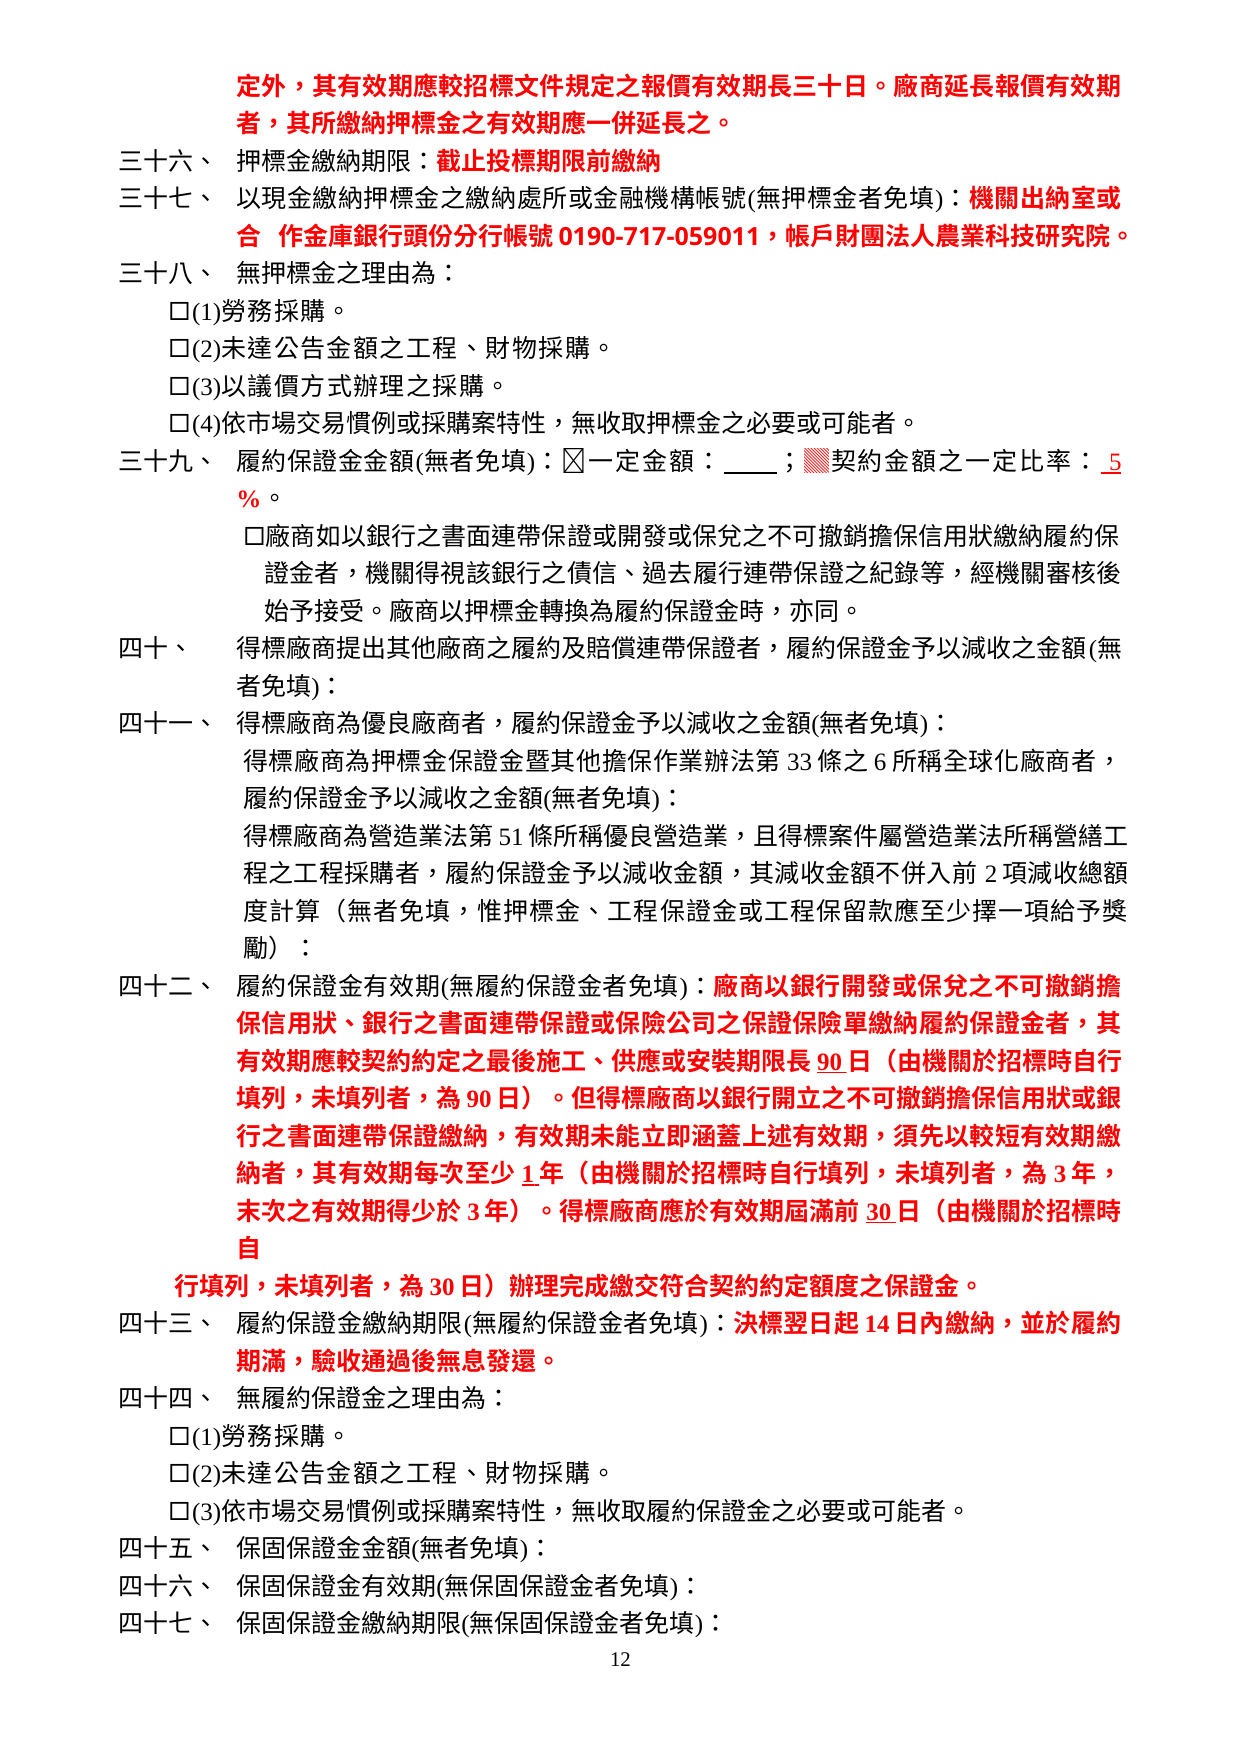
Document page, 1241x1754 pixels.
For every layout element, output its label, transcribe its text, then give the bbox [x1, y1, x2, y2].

list 以現金繳納押標金之繳納處所或金融機構帳號(無押標金者免填)：機關出納室或合 作金庫銀行頭份分行帳號0190-717-059011，帳戶財團法人農業科技研究院。 [118, 178, 1122, 253]
text 得標廠商為營造業法第51條所稱優良營造業，且得標案件屬營造業法所稱營繕工程之工程採購者，履約保證金予以減收金額，其減收金額不併入前2項減收總額度計算（無者免填，惟押標金、工程保證金或工程保留款應至少擇一項給予獎勵）： [243, 816, 1129, 966]
text 得標廠商為押標金保證金暨其他擔保作業辦法第33條之6所稱全球化廠商者，履約保證金予以減收之金額(無者免填)： [243, 741, 1122, 816]
list 保固保證金金額(無者免填)： [118, 1528, 1122, 1566]
text (2)未達公告金額之工程、財物採購。 [118, 1453, 1122, 1491]
text (4)依市場交易慣例或採購案特性，無收取押標金之必要或可能者。 [118, 403, 1122, 441]
list 保固保證金繳納期限(無保固保證金者免填)： [118, 1603, 1122, 1641]
text 行填列，未填列者，為30日）辦理完成繳交符合契約約定額度之保證金。 [118, 1266, 1122, 1303]
list 履約保證金繳納期限(無履約保證金者免填)：決標翌日起14日內繳納，並於履約期滿，驗收通過後無息發還。 [118, 1303, 1122, 1378]
text (1)勞務採購。 [118, 291, 1122, 328]
list 無押標金之理由為： [118, 253, 1122, 291]
list 履約保證金金額(無者免填)：一定金額： ；▓契約金額之一定比率： 5 %。 [118, 441, 1122, 516]
list 履約保證金有效期(無履約保證金者免填)：廠商以銀行開發或保兌之不可撤銷擔保信用狀、銀行之書面連帶保證或保險公司之保證保險單繳納履約保證金者，其有效期應較契約約定之最後施工、供應或安裝期限長90日（由機關於招標時自行填列，未填列者，為90日）。但得標廠商以銀行開立之不可撤銷擔保信用狀或銀行之書面連帶保證繳納，有效期未能立即涵蓋上述有效期，須先以較短有效期繳納者，其有效期每次至少1年（由機關於招標時自行填列，未填列者，為3年，末次之有效期得少於3年）。得標廠商應於有效期屆滿前30日（由機關於招標時自 [118, 966, 1122, 1266]
list 得標廠商提出其他廠商之履約及賠償連帶保證者，履約保證金予以減收之金額(無者免填)： [118, 628, 1122, 703]
text (3)以議價方式辦理之採購。 [118, 366, 1122, 403]
list 無履約保證金之理由為： [118, 1378, 1122, 1416]
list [118, 66, 1122, 141]
list 保固保證金有效期(無保固保證金者免填)： [118, 1566, 1122, 1603]
text (3)依市場交易慣例或採購案特性，無收取履約保證金之必要或可能者。 [118, 1491, 1122, 1528]
list 得標廠商為優良廠商者，履約保證金予以減收之金額(無者免填)： [118, 703, 1122, 741]
list 押標金繳納期限：截止投標期限前繳納 [118, 141, 1122, 178]
text 廠商如以銀行之書面連帶保證或開發或保兌之不可撤銷擔保信用狀繳納履約保證金者，機關得視該銀行之債信、過去履行連帶保證之紀錄等，經機關審核後始予接受。廠商以押標金轉換為履約保證金時，亦同。 [243, 516, 1122, 628]
text (1)勞務採購。 [118, 1416, 1122, 1453]
text (2)未達公告金額之工程、財物採購。 [118, 328, 1122, 366]
